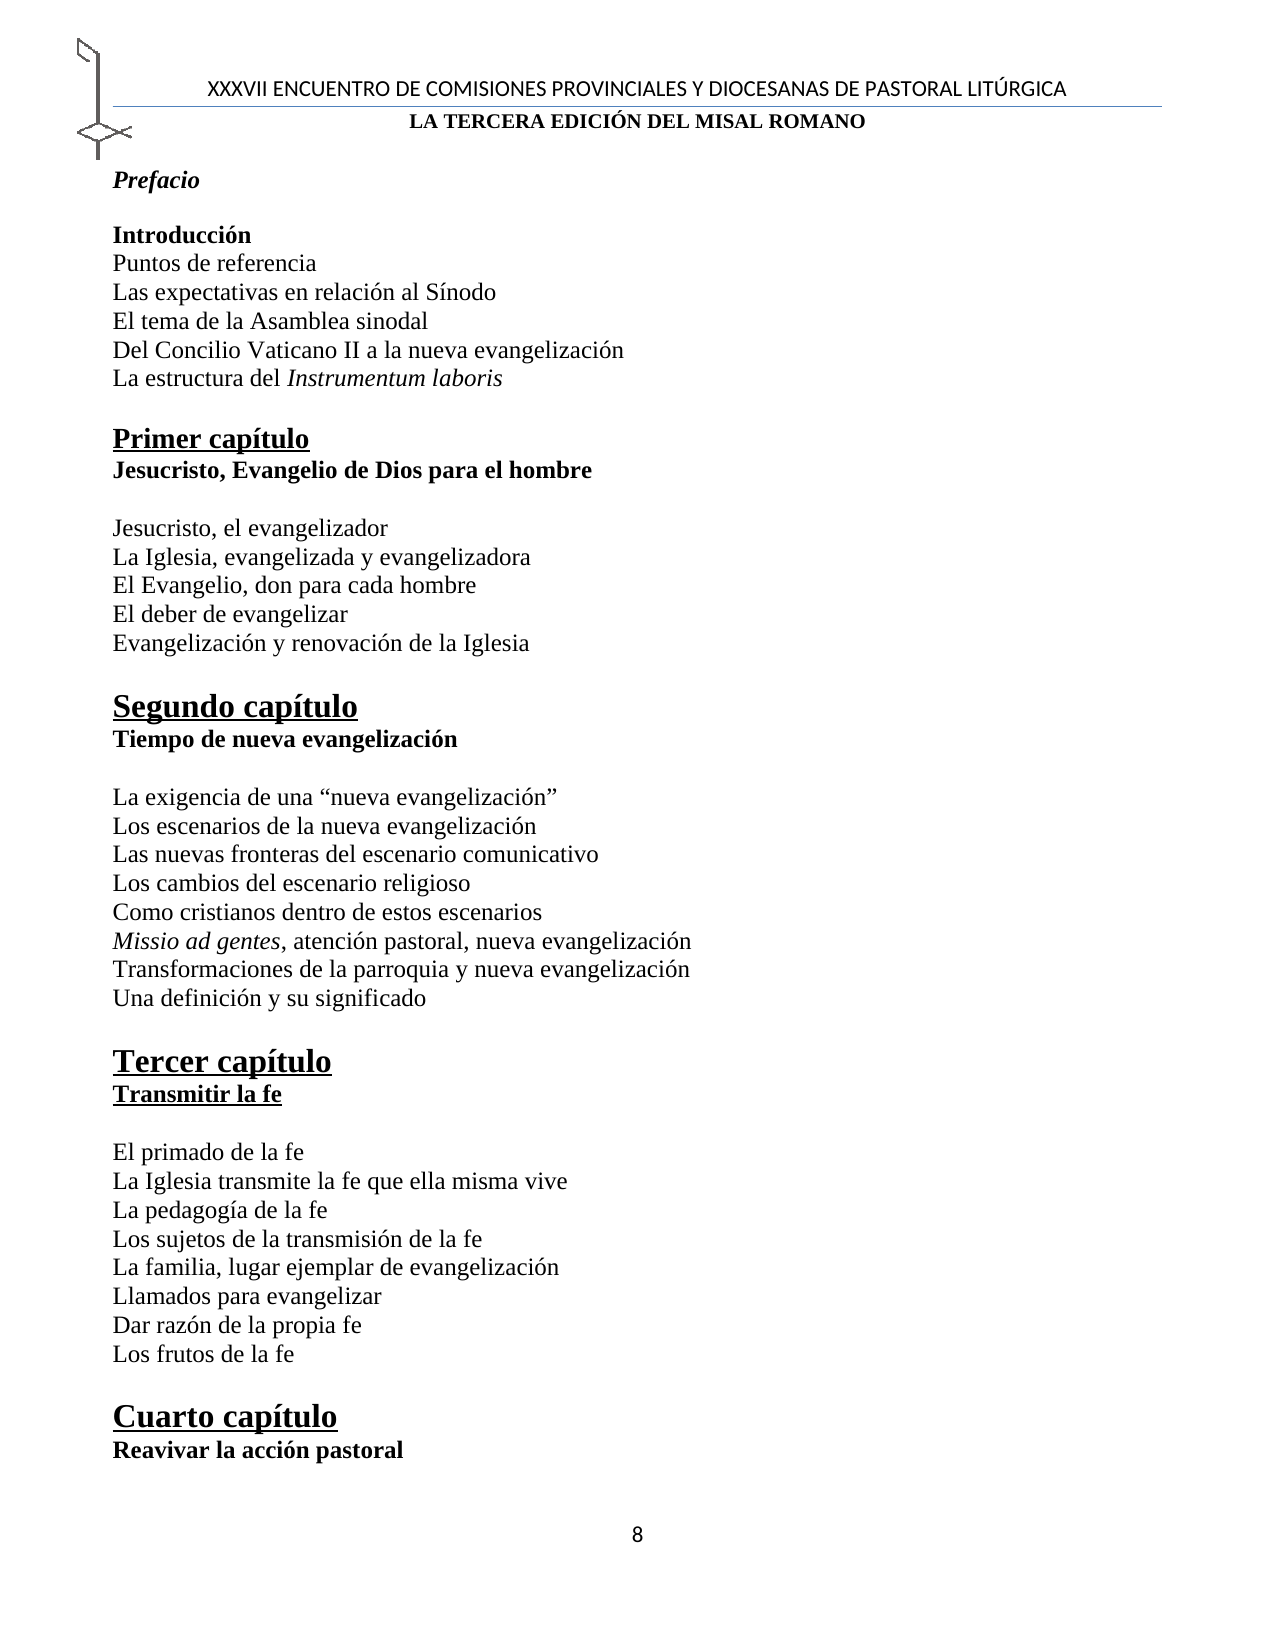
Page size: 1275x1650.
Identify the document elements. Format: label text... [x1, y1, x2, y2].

text Tercer capítulo Transmitir la fe [112, 1041, 1162, 1108]
text Prefacio [112, 165, 1162, 193]
text Puntos de referencia Las expectativas en relación al Sínodo El tema de la Asamblea sinodal Del Concilio Vaticano II a la nueva evangelización La estructura del Instrumentum laboris [112, 248, 1162, 392]
text El primado de la fe La Iglesia transmite la fe que ella misma vive La pedagogía de la fe Los sujetos de la transmisión de la fe La familia, lugar ejemplar de evangelización Llamados para evangelizar Dar razón de la propia fe Los frutos de la fe [112, 1137, 1162, 1367]
picture [77, 37, 138, 169]
text Primer capítulo Jesucristo, Evangelio de Dios para el hombre [112, 421, 1162, 484]
text Segundo capítulo Tiempo de nueva evangelización [112, 686, 1162, 753]
text Jesucristo, el evangelizador La Iglesia, evangelizada y evangelizadora El Evangelio, don para cada hombre El deber de evangelizar Evangelización y renovación de la Iglesia [112, 513, 1162, 657]
text Introducción [112, 220, 1162, 248]
text La exigencia de una “nueva evangelización” Los escenarios de la nueva evangelización Las nuevas fronteras del escenario comunicativo Los cambios del escenario religioso Como cristianos dentro de estos escenarios Missio ad gentes, atención pastoral, nueva evangelización Transformaciones de la parroquia y nueva evangelización Una definición y su significado [112, 782, 1162, 1012]
text Cuarto capítulo Reavivar la acción pastoral [112, 1397, 1162, 1464]
